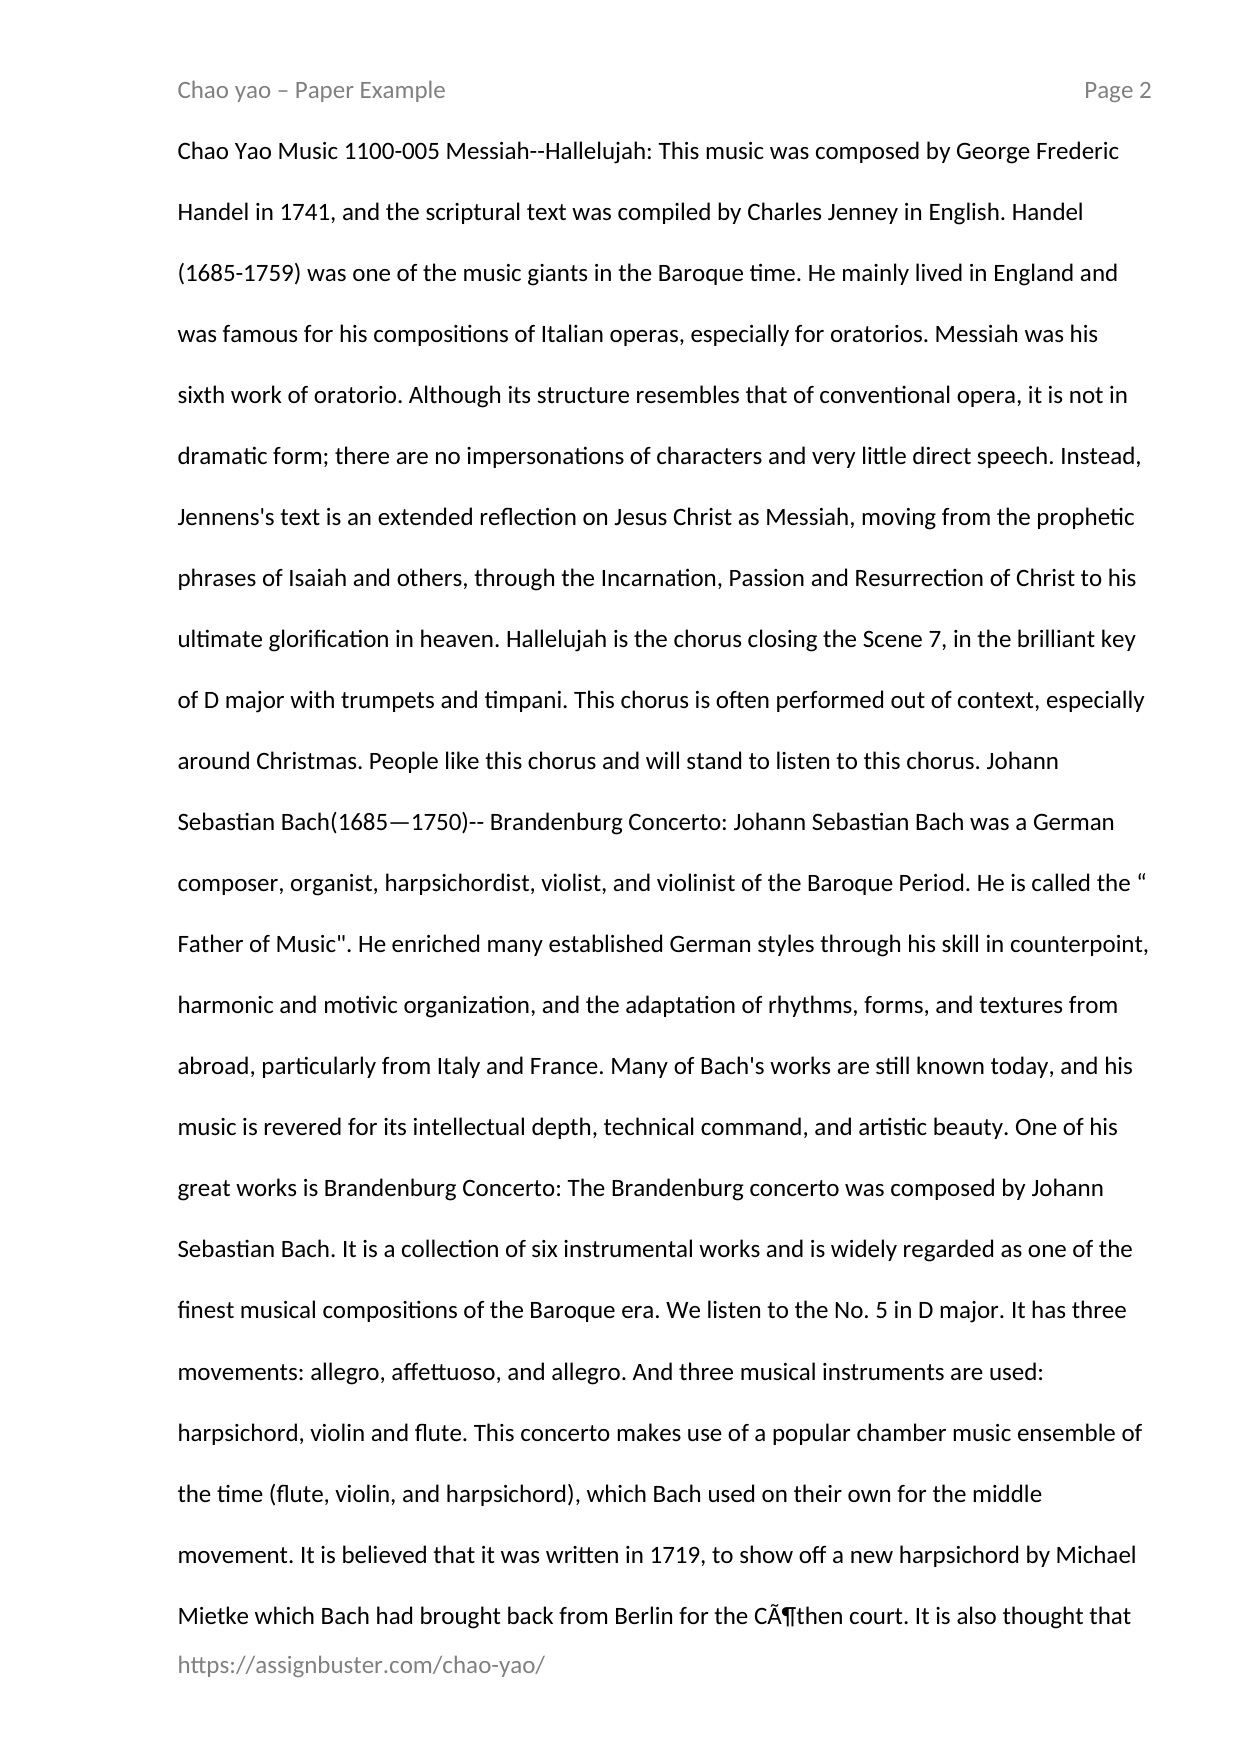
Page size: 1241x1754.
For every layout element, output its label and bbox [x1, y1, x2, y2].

text [177, 135, 1152, 1630]
